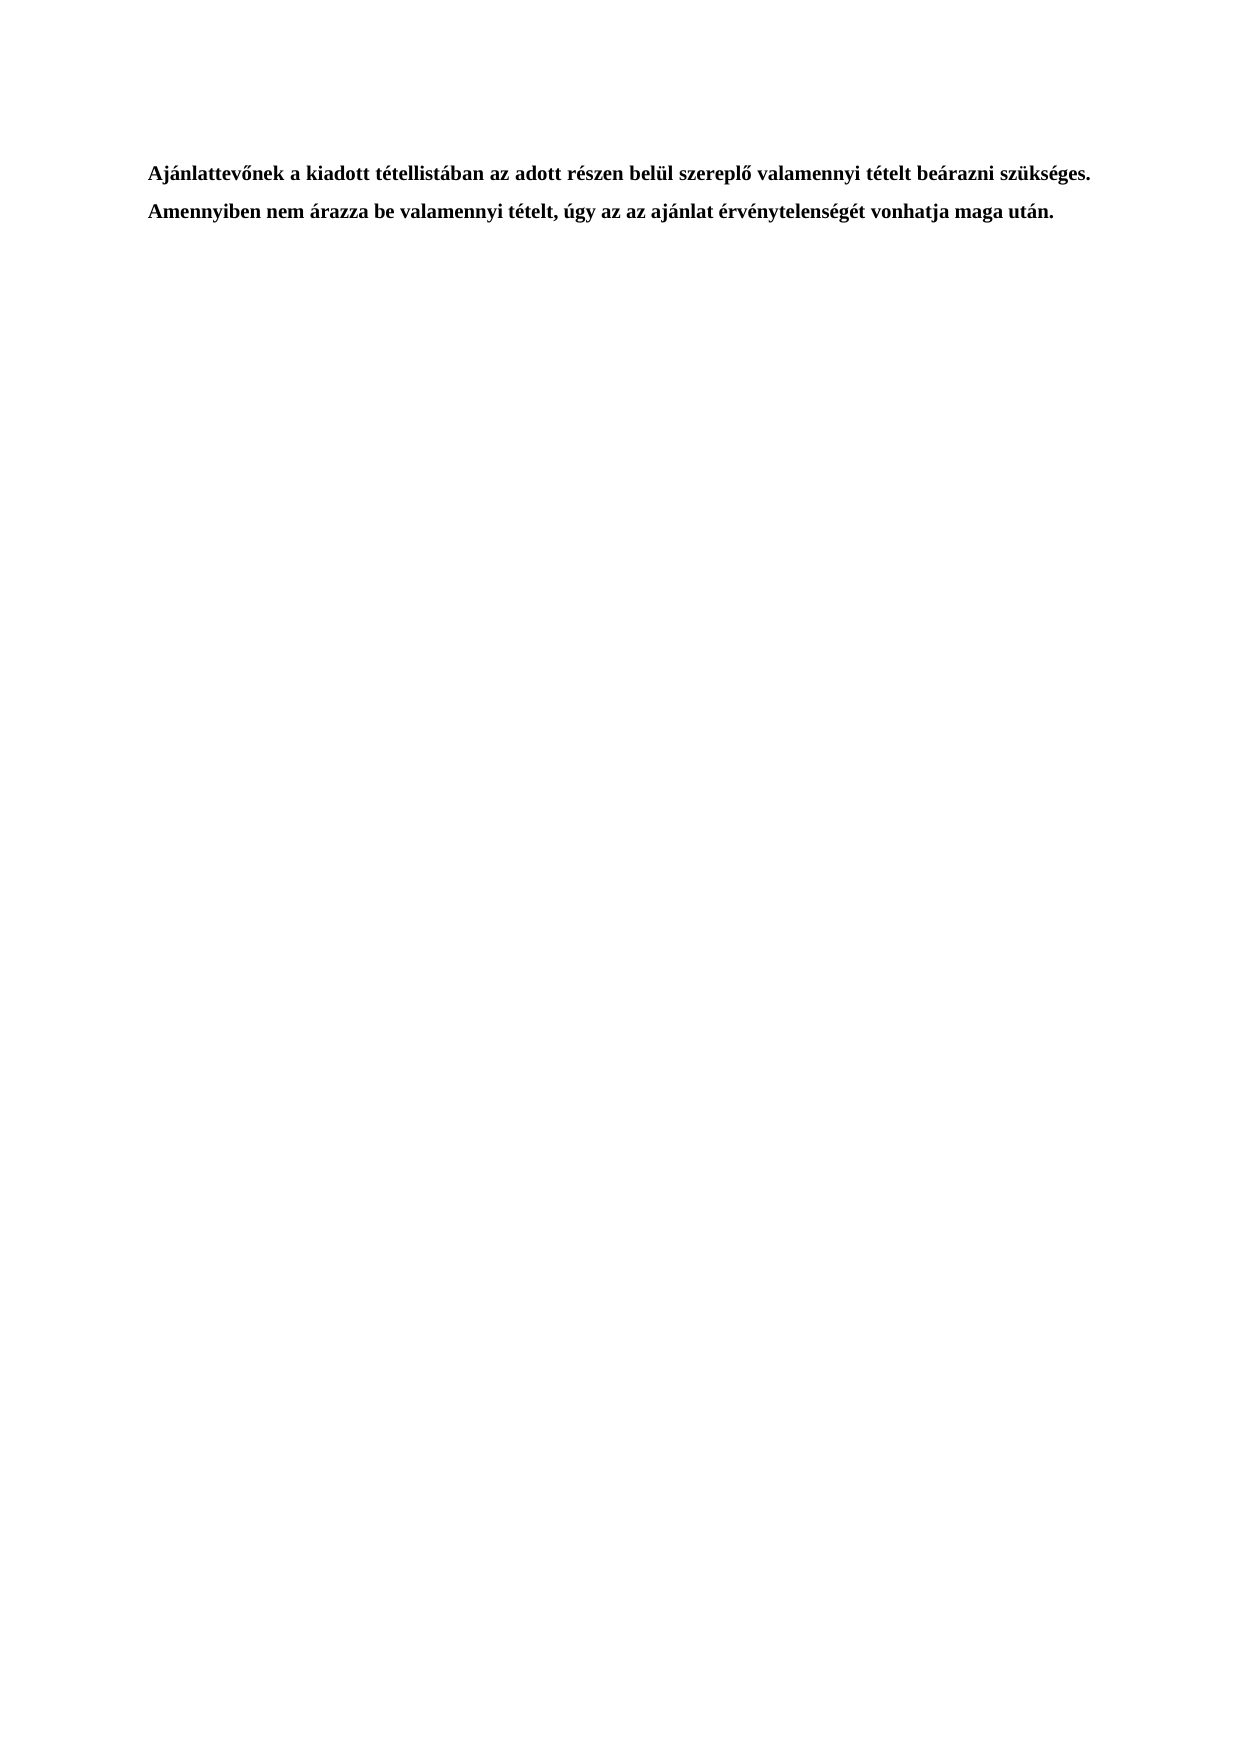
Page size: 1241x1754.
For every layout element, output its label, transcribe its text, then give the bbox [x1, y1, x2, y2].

text Ajánlattevőnek a kiadott tétellistában az adott részen belül szereplő valamennyi tételt beárazni szükséges. Amennyiben nem árazza be valamennyi tételt, úgy az az ajánlat érvénytelenségét vonhatja maga után. [148, 148, 1092, 223]
